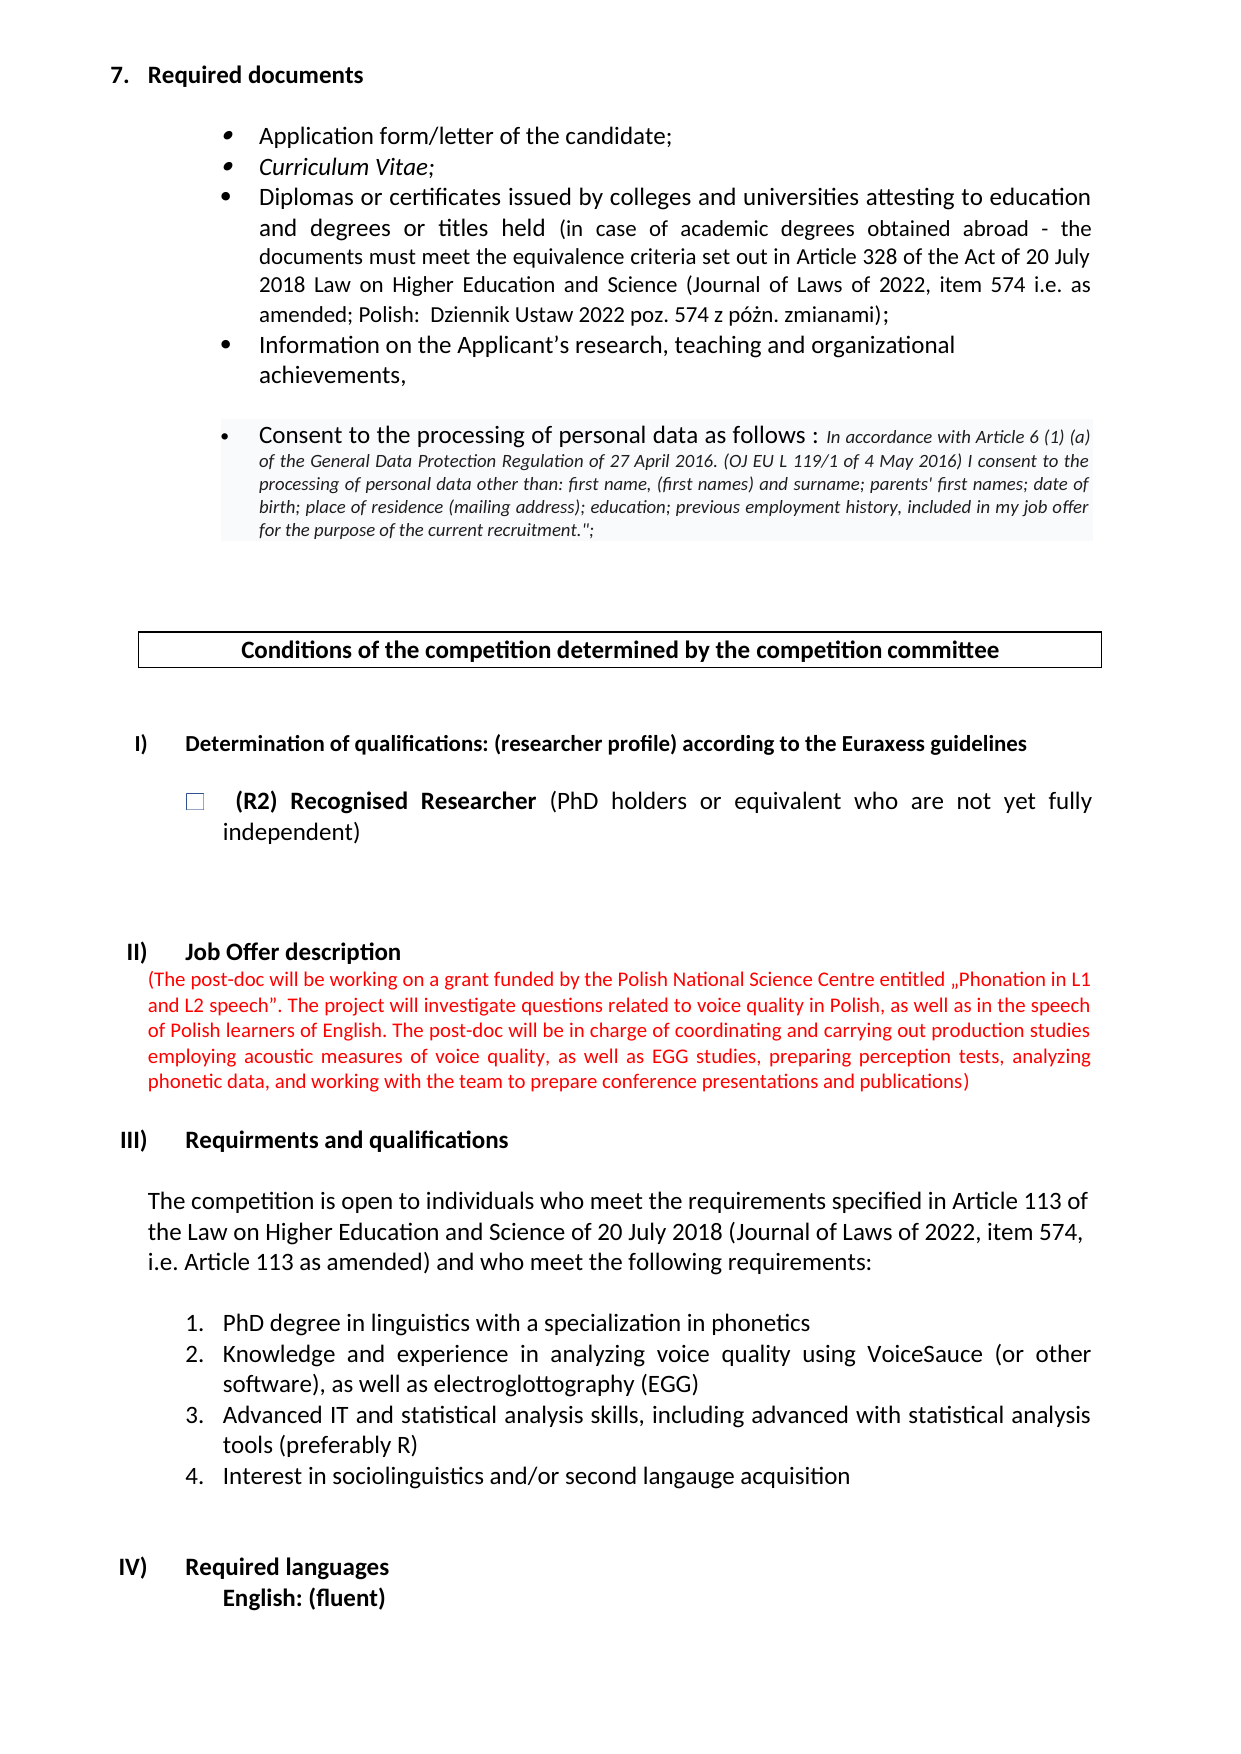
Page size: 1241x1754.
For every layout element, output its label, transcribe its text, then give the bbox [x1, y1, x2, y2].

list Requirments and qualifications [148, 1124, 1093, 1155]
list English: (fluent) [223, 1582, 1093, 1612]
list Determination of qualifications: (researcher profile) according to the Euraxess guidelines [148, 729, 1093, 757]
list Curriculum Vitae; [221, 151, 1093, 181]
text (The post-doc will be working on a grant funded by the Polish National Science Centre entitled „Phonation in L1 and L2 speech”. The project will investigate questions related to voice quality in Polish, as well as in the speech of Polish learners of English. The post-doc will be in charge of coordinating and carrying out production studies employing acoustic measures of voice quality, as well as EGG studies, preparing perception tests, analyzing phonetic data, and working with the team to prepare conference presentations and publications) [148, 967, 1093, 1094]
text The competition is open to individuals who meet the requirements specified in Article 113 of the Law on Higher Education and Science of 20 July 2018 (Journal of Laws of 2022, item 574, i.e. Article 113 as amended) and who meet the following requirements: [148, 1185, 1093, 1277]
list Diplomas or certificates issued by colleges and universities attesting to education and degrees or titles held (in case of academic degrees obtained abroad - the documents must meet the equivalence criteria set out in Article 328 of the Act of 20 July 2018 Law on Higher Education and Science (Journal of Laws of 2022, item 574 i.e. as amended; Polish: Dziennik Ustaw 2022 poz. 574 z póżn. zmianami); [221, 181, 1093, 329]
list Information on the Applicant’s research, teaching and organizational achievements, [221, 329, 1093, 390]
list Application form/letter of the candidate; [221, 120, 1093, 151]
list (R2) Recognised Researcher (PhD holders or equivalent who are not yet fully independent) [185, 785, 1093, 846]
text Conditions of the competition determined by the competition committee [139, 633, 1101, 667]
list Job Offer description [148, 936, 1093, 967]
list PhD degree in linguistics with a specialization in phonetics [185, 1307, 1093, 1338]
list Knowledge and experience in analyzing voice quality using VoiceSauce (or other software), as well as electroglottography (EGG) [185, 1338, 1093, 1399]
list Advanced IT and statistical analysis skills, including advanced with statistical analysis tools (preferably R) [185, 1399, 1093, 1460]
picture [186, 793, 204, 810]
list Consent to the processing of personal data as follows : In accordance with Article 6 (1) (a) of the General Data Protection Regulation of 27 April 2016. (OJ EU L 119/1 of 4 May 2016) I consent to the processing of personal data other than: first name, (first names) and surname; parents' first names; date of birth; place of residence (mailing address); education; previous employment history, included in my job offer for the purpose of the current recruitment."; [221, 419, 1093, 541]
list Required languages [148, 1551, 1093, 1582]
list Interest in sociolinguistics and/or second langauge acquisition [185, 1460, 1093, 1490]
list Required documents [110, 59, 1093, 89]
